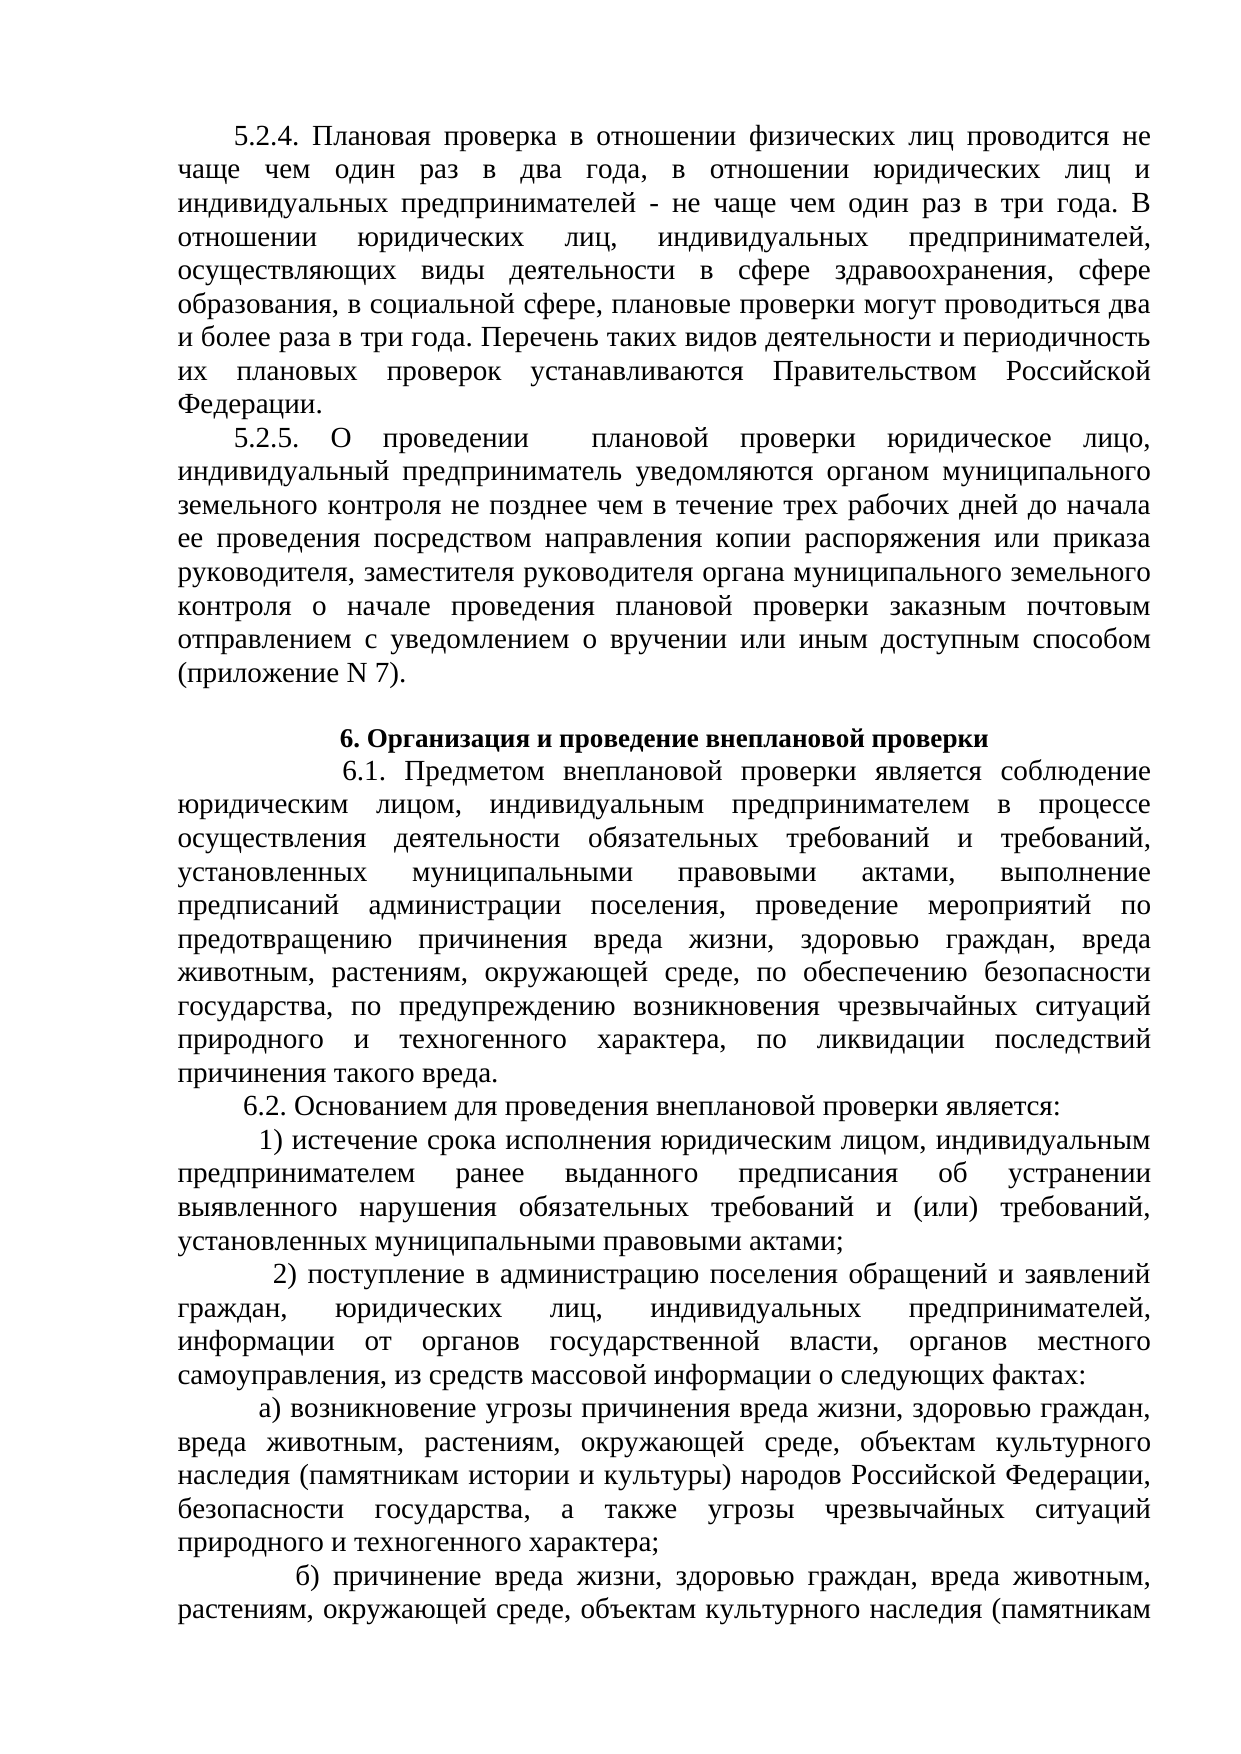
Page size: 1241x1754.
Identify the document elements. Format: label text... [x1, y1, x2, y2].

text 6. Организация и проведение внеплановой проверки [177, 722, 1152, 753]
text 5.2.4. Плановая проверка в отношении физических лиц проводится не чаще чем один раз в два года, в отношении юридических лиц и индивидуальных предпринимателей - не чаще чем один раз в три года. В отношении юридических лиц, индивидуальных предпринимателей, осуществляющих виды деятельности в сфере здравоохранения, сфере образования, в социальной сфере, плановые проверки могут проводиться два и более раза в три года. Перечень таких видов деятельности и периодичность их плановых проверок устанавливаются Правительством Российской Федерации. [177, 118, 1152, 420]
text 6.2. Основанием для проведения внеплановой проверки является: [177, 1088, 1152, 1122]
text 5.2.5. О проведении плановой проверки юридическое лицо, индивидуальный предприниматель уведомляются органом муниципального земельного контроля не позднее чем в течение трех рабочих дней до начала ее проведения посредством направления копии распоряжения или приказа руководителя, заместителя руководителя органа муниципального земельного контроля о начале проведения плановой проверки заказным почтовым отправлением с уведомлением о вручении или иным доступным способом (приложение N 7). [177, 420, 1152, 688]
text а) возникновение угрозы причинения вреда жизни, здоровью граждан, вреда животным, растениям, окружающей среде, объектам культурного наследия (памятникам истории и культуры) народов Российской Федерации, безопасности государства, а также угрозы чрезвычайных ситуаций природного и техногенного характера; [177, 1390, 1152, 1558]
text 2) поступление в администрацию поселения обращений и заявлений граждан, юридических лиц, индивидуальных предпринимателей, информации от органов государственной власти, органов местного самоуправления, из средств массовой информации о следующих фактах: [177, 1256, 1152, 1390]
text 1) истечение срока исполнения юридическим лицом, индивидуальным предпринимателем ранее выданного предписания об устранении выявленного нарушения обязательных требований и (или) требований, установленных муниципальными правовыми актами; [177, 1122, 1152, 1256]
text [177, 1558, 1152, 1625]
text 6.1. Предметом внеплановой проверки является соблюдение юридическим лицом, индивидуальным предпринимателем в процессе осуществления деятельности обязательных требований и требований, установленных муниципальными правовыми актами, выполнение предписаний администрации поселения, проведение мероприятий по предотвращению причинения вреда жизни, здоровью граждан, вреда животным, растениям, окружающей среде, по обеспечению безопасности государства, по предупреждению возникновения чрезвычайных ситуаций природного и техногенного характера, по ликвидации последствий причинения такого вреда. [177, 753, 1152, 1088]
